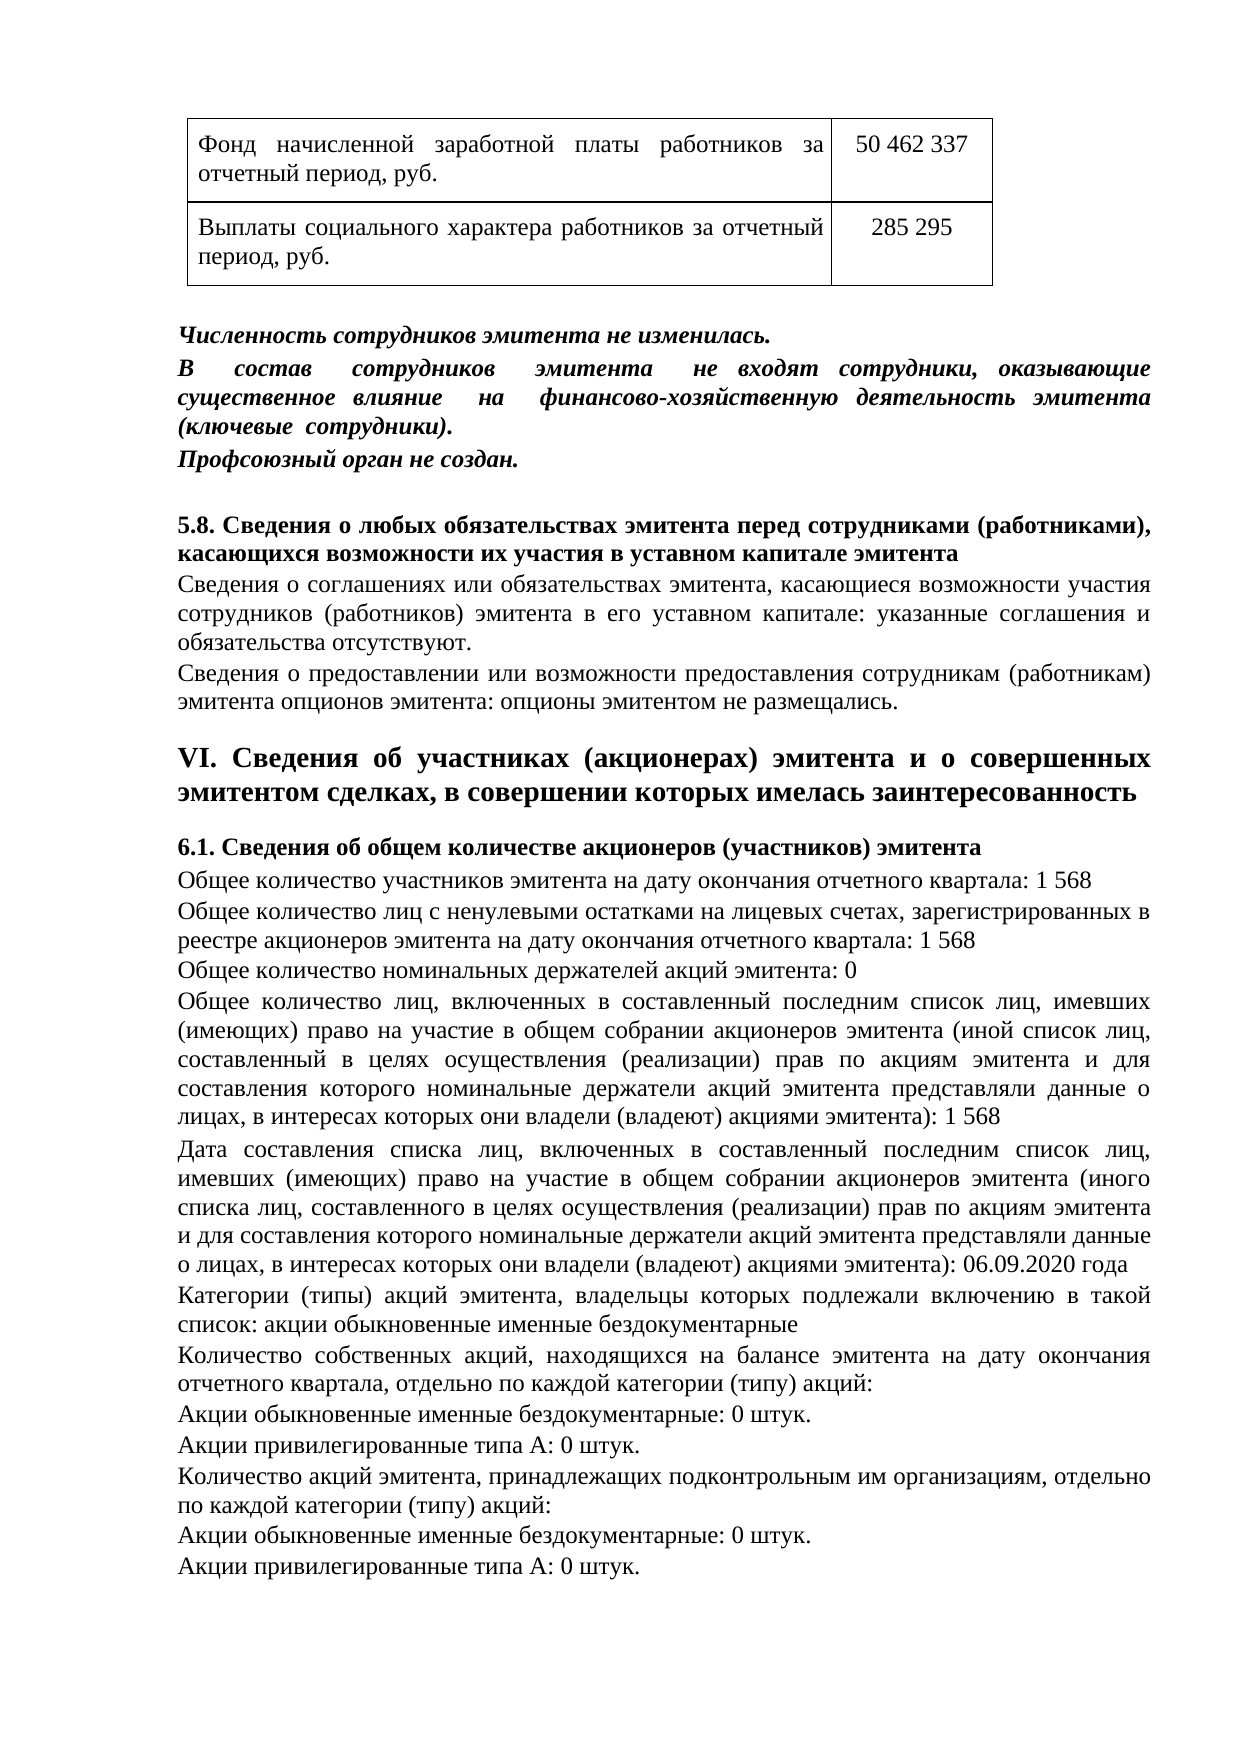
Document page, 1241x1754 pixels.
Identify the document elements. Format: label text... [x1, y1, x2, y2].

subtitle 6.1. Сведения об общем количестве акционеров (участников) эмитента [177, 832, 1152, 861]
table_cell Выплаты социального характера работников за отчетный период, руб. [188, 203, 831, 284]
text Акции обыкновенные именные бездокументарные: 0 штук. [177, 1521, 1152, 1549]
text В состав сотрудников эмитента не входят сотрудники, оказывающие существенное влияние на финансово-хозяйственную деятельность эмитента (ключевые сотрудники). [177, 353, 1152, 440]
text Сведения о предоставлении или возможности предоставления сотрудникам (работникам) эмитента опционов эмитента: опционы эмитентом не размещались. [177, 658, 1152, 715]
text Категории (типы) акций эмитента, владельцы которых подлежали включению в такой список: акции обыкновенные именные бездокументарные [177, 1280, 1152, 1338]
text Акции привилегированные типа А: 0 штук. [177, 1551, 1152, 1580]
subtitle 5.8. Сведения о любых обязательствах эмитента перед сотрудниками (работниками), касающихся возможности их участия в уставном капитале эмитента [177, 510, 1152, 567]
text Общее количество лиц с ненулевыми остатками на лицевых счетах, зарегистрированных в реестре акционеров эмитента на дату окончания отчетного квартала: 1 568 [177, 896, 1152, 953]
text Общее количество номинальных держателей акций эмитента: 0 [177, 956, 1152, 984]
text Сведения о соглашениях или обязательствах эмитента, касающиеся возможности участия сотрудников (работников) эмитента в его уставном капитале: указанные соглашения и обязательства отсутствуют. [177, 569, 1152, 656]
text Общее количество участников эмитента на дату окончания отчетного квартала: 1 568 [177, 865, 1152, 894]
text Акции привилегированные типа А: 0 штук. [177, 1430, 1152, 1459]
text Дата составления списка лиц, включенных в составленный последним список лиц, имевших (имеющих) право на участие в общем собрании акционеров эмитента (иного списка лиц, составленного в целях осуществления (реализации) прав по акциям эмитента и для составления которого номинальные держатели акций эмитента представляли данные о лицах, в интересах которых они владели (владеют) акциями эмитента): 06.09.2020 года [177, 1134, 1152, 1278]
text Количество акций эмитента, принадлежащих подконтрольным им организациям, отдельно по каждой категории (типу) акций: [177, 1461, 1152, 1518]
subtitle VI. Сведения об участниках (акционерах) эмитента и о совершенных эмитентом сделках, в совершении которых имелась заинтересованность [177, 740, 1152, 807]
table_cell 285 295 [832, 203, 992, 284]
text Профсоюзный орган не создан. [177, 444, 1152, 473]
text Численность сотрудников эмитента не изменилась. [177, 321, 1152, 349]
text Акции обыкновенные именные бездокументарные: 0 штук. [177, 1399, 1152, 1428]
text Общее количество лиц, включенных в составленный последним список лиц, имевших (имеющих) право на участие в общем собрании акционеров эмитента (иной список лиц, составленный в целях осуществления (реализации) прав по акциям эмитента и для составления которого номинальные держатели акций эмитента представляли данные о лицах, в интересах которых они владели (владеют) акциями эмитента): 1 568 [177, 986, 1152, 1130]
table_cell 50 462 337 [832, 119, 992, 201]
table_cell Фонд начисленной заработной платы работников за отчетный период, руб. [188, 119, 831, 201]
text Количество собственных акций, находящихся на балансе эмитента на дату окончания отчетного квартала, отдельно по каждой категории (типу) акций: [177, 1340, 1152, 1397]
